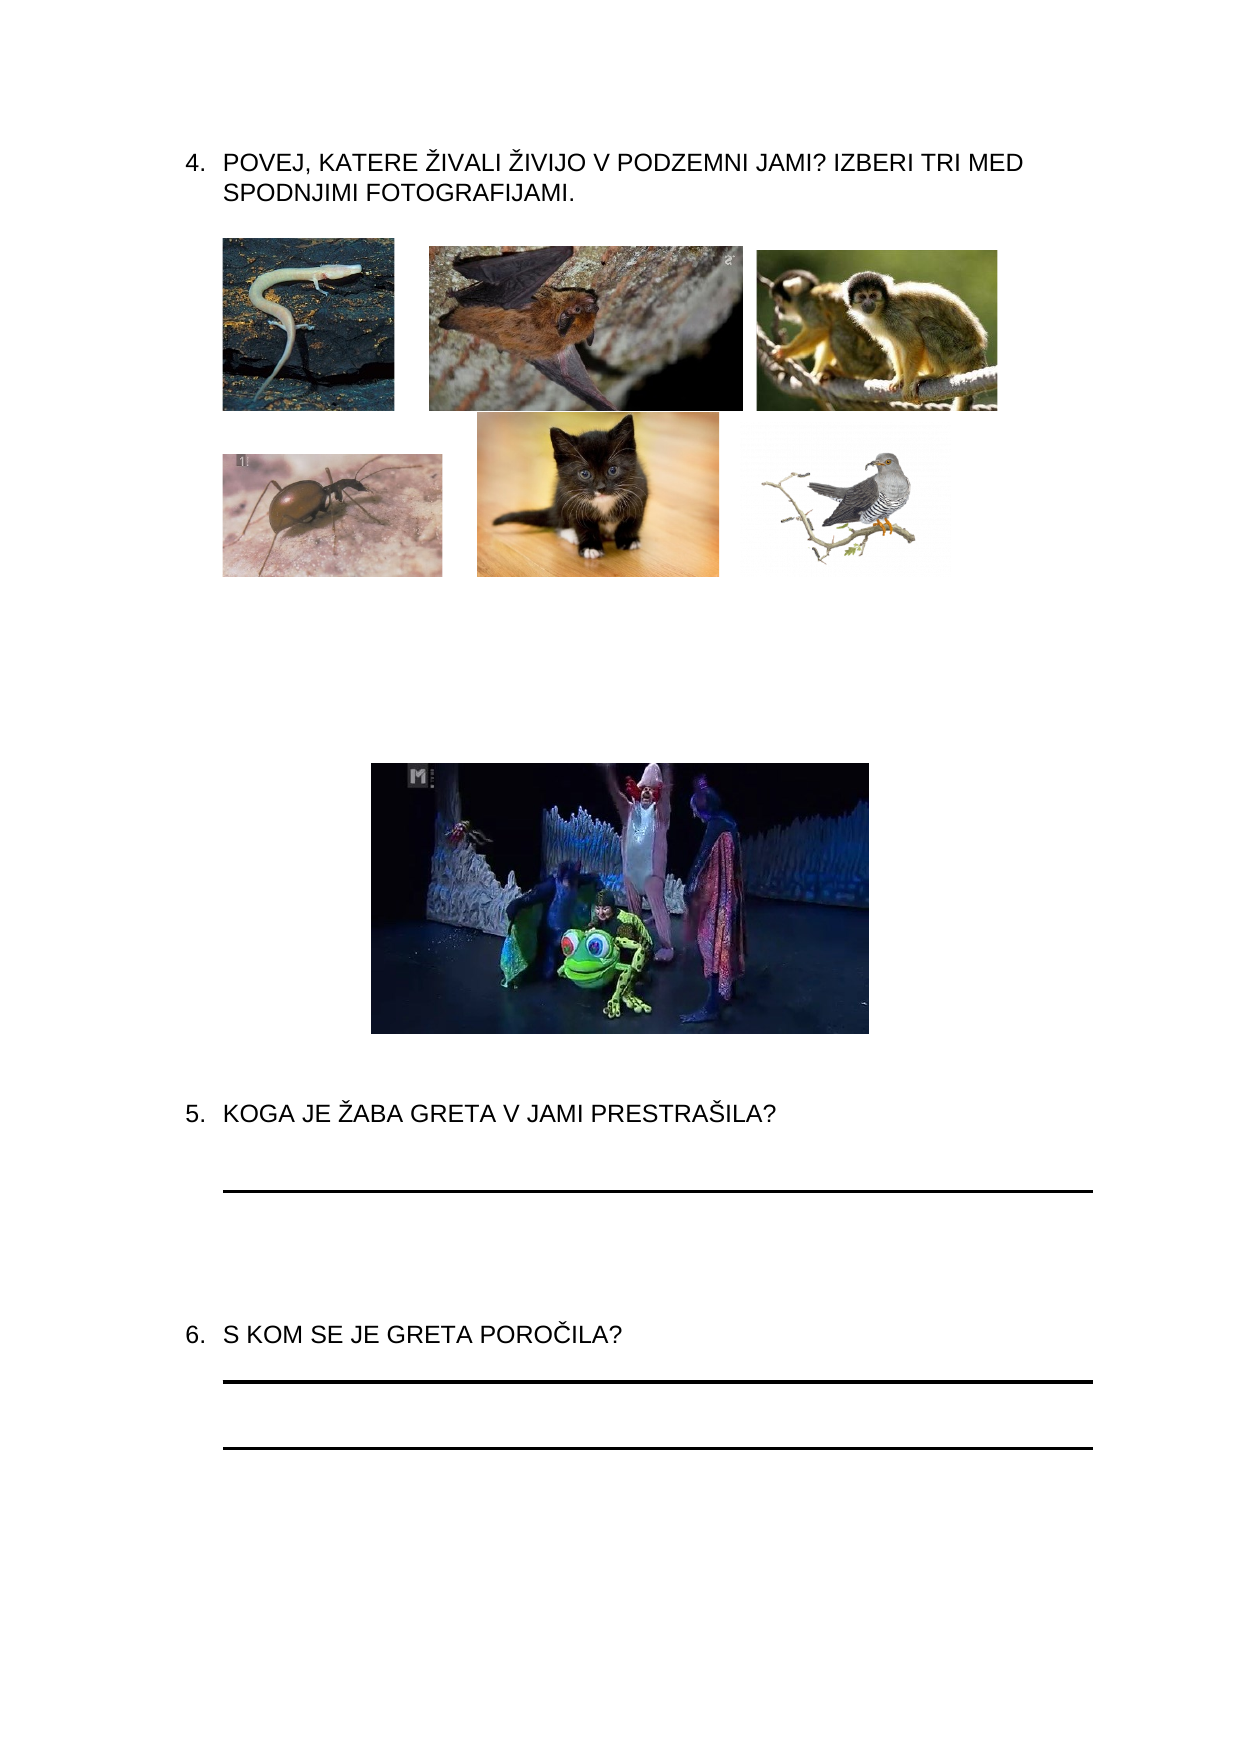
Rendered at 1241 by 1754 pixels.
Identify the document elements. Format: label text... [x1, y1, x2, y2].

list POVEJ, KATERE ŽIVALI ŽIVIJO V PODZEMNI JAMI? IZBERI TRI MED SPODNJIMI FOTOGRAFIJAMI. [185, 148, 1093, 207]
picture [222, 238, 395, 411]
picture [477, 412, 720, 577]
list S KOM SE JE GRETA POROČILA? [185, 1319, 1093, 1348]
picture [371, 763, 869, 1034]
picture [429, 246, 743, 411]
list KOGA JE ŽABA GRETA V JAMI PRESTRAŠILA? [185, 1098, 1093, 1127]
picture [222, 454, 443, 577]
picture [756, 250, 998, 411]
picture [740, 422, 952, 577]
